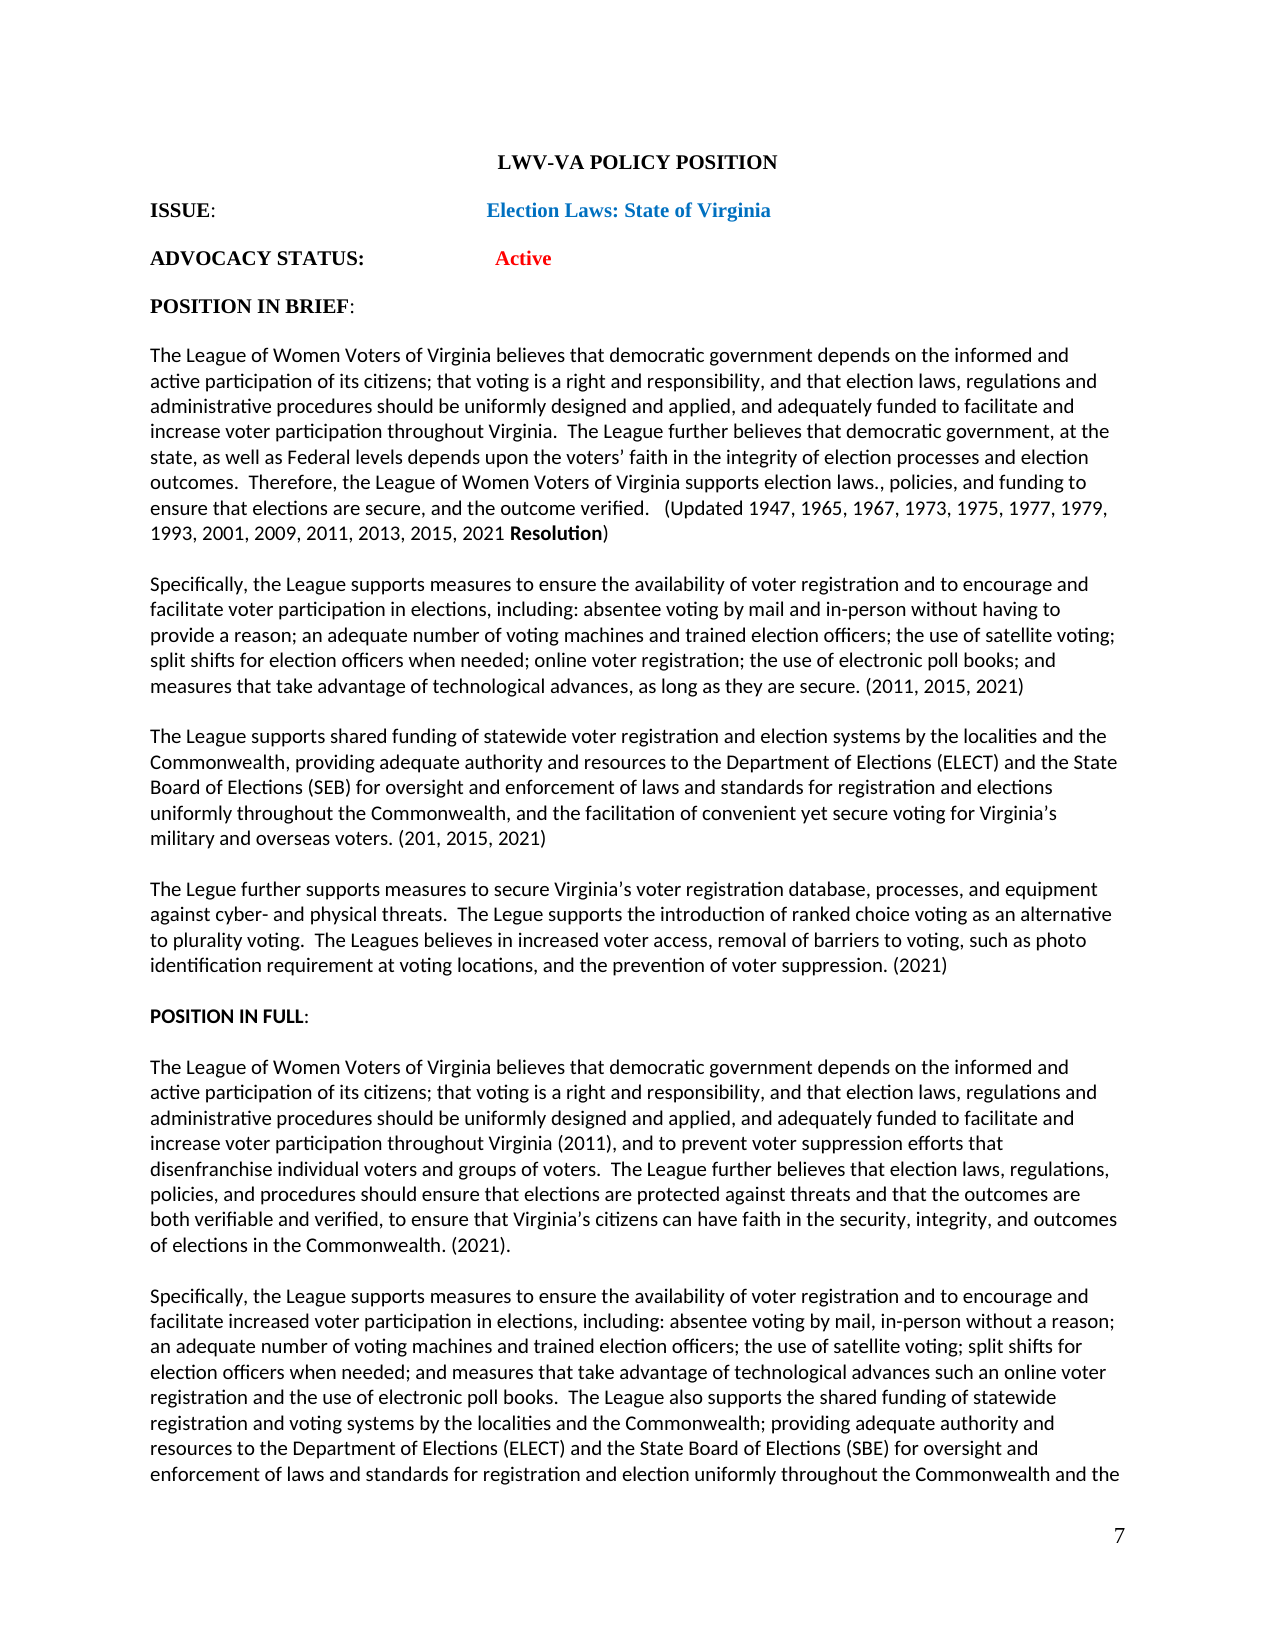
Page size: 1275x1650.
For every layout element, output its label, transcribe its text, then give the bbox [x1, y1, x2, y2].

text The Legue further supports measures to secure Virginia’s voter registration database, processes, and equipment against cyber- and physical threats. The Legue supports the introduction of ranked choice voting as an alternative to plurality voting. The Leagues believes in increased voter access, removal of barriers to voting, such as photo identification requirement at voting locations, and the prevention of voter suppression. (2021) [150, 876, 1125, 978]
text Specifically, the League supports measures to ensure the availability of voter registration and to encourage and facilitate voter participation in elections, including: absentee voting by mail and in-person without having to provide a reason; an adequate number of voting machines and trained election officers; the use of satellite voting; split shifts for election officers when needed; online voter registration; the use of electronic poll books; and measures that take advantage of technological advances, as long as they are secure. (2011, 2015, 2021) [150, 571, 1125, 698]
text ISSUE: Election Laws: State of Virginia [150, 198, 1125, 222]
text The League of Women Voters of Virginia believes that democratic government depends on the informed and active participation of its citizens; that voting is a right and responsibility, and that election laws, regulations and administrative procedures should be uniformly designed and applied, and adequately funded to facilitate and increase voter participation throughout Virginia (2011), and to prevent voter suppression efforts that disenfranchise individual voters and groups of voters. The League further believes that election laws, regulations, policies, and procedures should ensure that elections are protected against threats and that the outcomes are both verifiable and verified, to ensure that Virginia’s citizens can have faith in the security, integrity, and outcomes of elections in the Commonwealth. (2021). [150, 1054, 1125, 1257]
text POSITION IN FULL: [150, 1003, 1125, 1029]
text LWV-VA POLICY POSITION [150, 150, 1125, 174]
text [150, 1283, 1125, 1486]
text ADVOCACY STATUS: Active [150, 246, 1125, 270]
text The League supports shared funding of statewide voter registration and election systems by the localities and the Commonwealth, providing adequate authority and resources to the Department of Elections (ELECT) and the State Board of Elections (SEB) for oversight and enforcement of laws and standards for registration and elections uniformly throughout the Commonwealth, and the facilitation of convenient yet secure voting for Virginia’s military and overseas voters. (201, 2015, 2021) [150, 724, 1125, 851]
text POSITION IN BRIEF: [150, 294, 1125, 318]
text The League of Women Voters of Virginia believes that democratic government depends on the informed and active participation of its citizens; that voting is a right and responsibility, and that election laws, regulations and administrative procedures should be uniformly designed and applied, and adequately funded to facilitate and increase voter participation throughout Virginia. The League further believes that democratic government, at the state, as well as Federal levels depends upon the voters’ faith in the integrity of election processes and election outcomes. Therefore, the League of Women Voters of Virginia supports election laws., policies, and funding to ensure that elections are secure, and the outcome verified. (Updated 1947, 1965, 1967, 1973, 1975, 1977, 1979, 1993, 2001, 2009, 2011, 2013, 2015, 2021 Resolution) [150, 342, 1125, 546]
